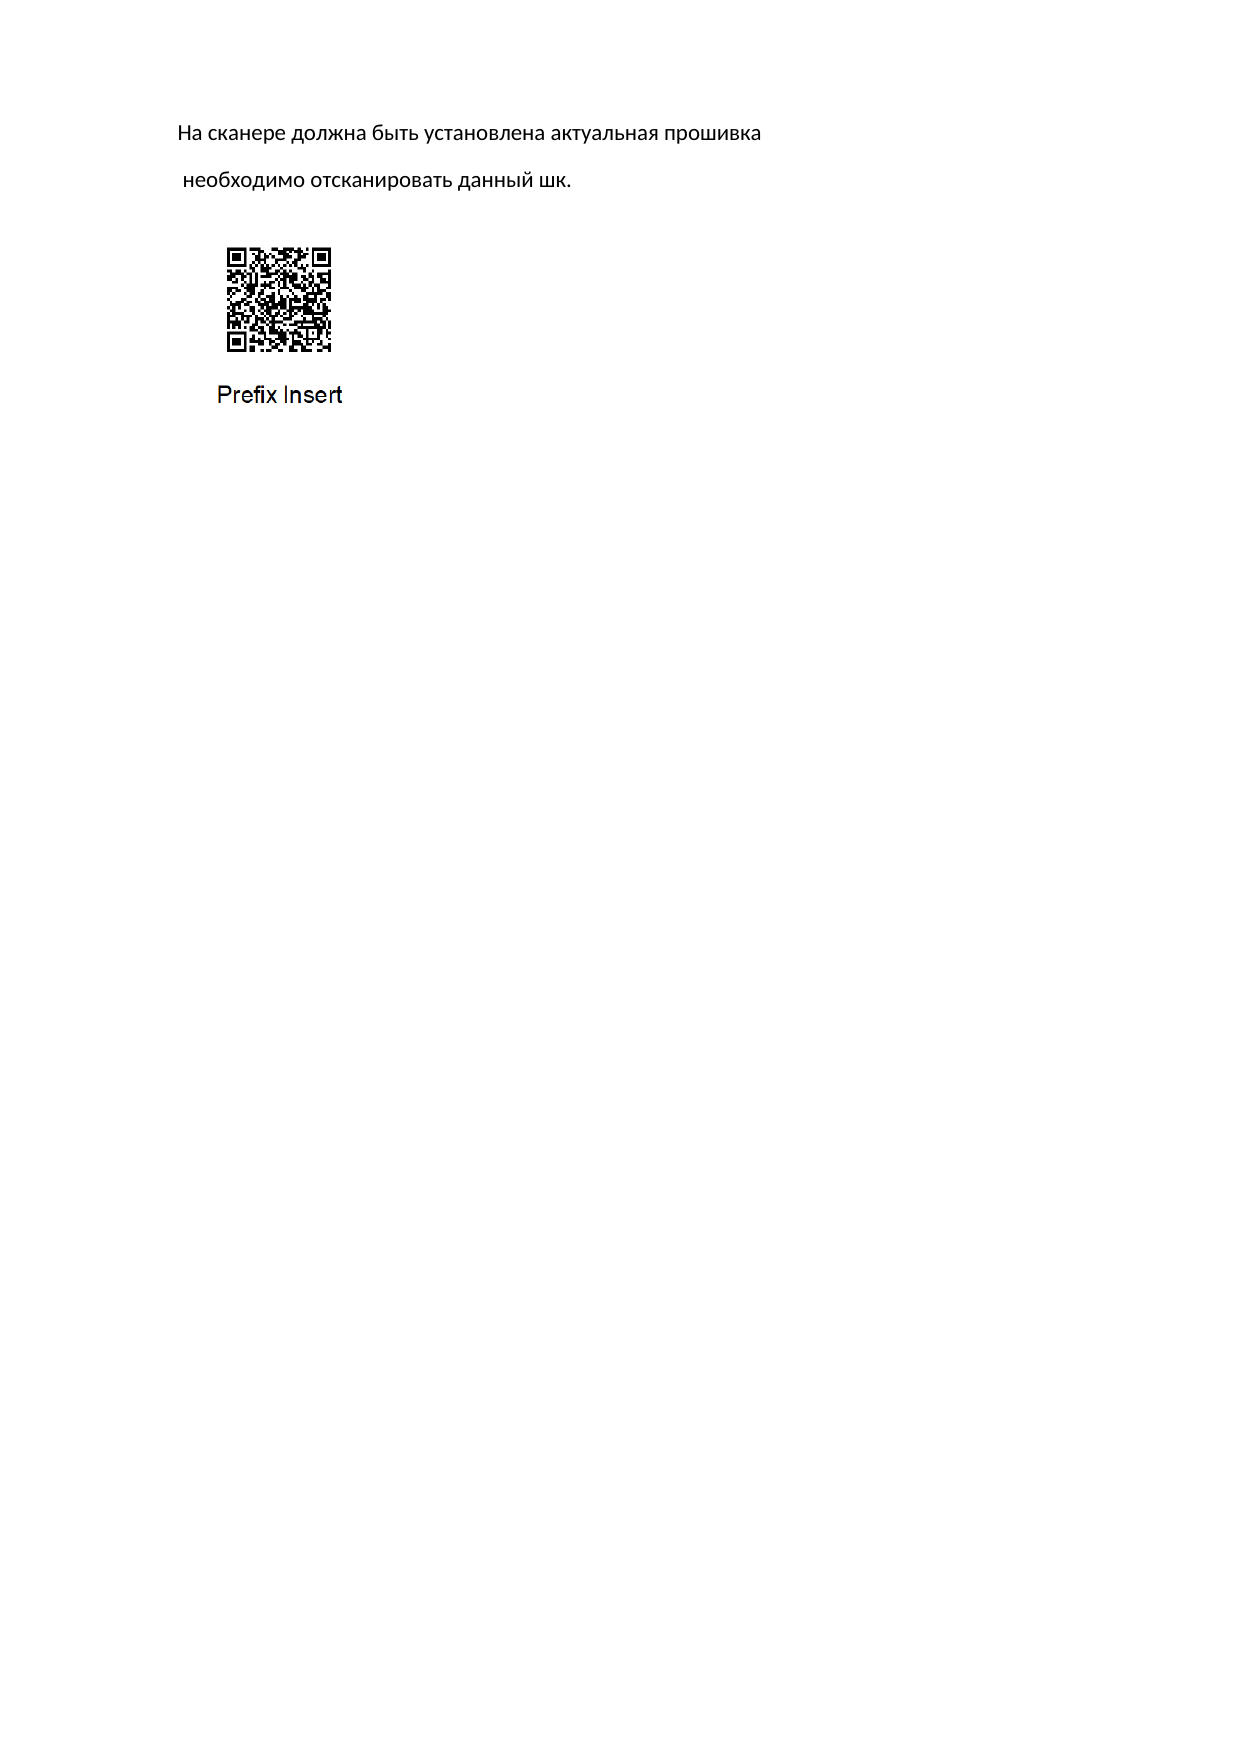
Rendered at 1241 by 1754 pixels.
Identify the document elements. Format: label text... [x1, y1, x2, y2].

text необходимо отсканировать данный шк. [177, 165, 1152, 193]
picture [177, 211, 385, 426]
text На сканере должна быть установлена актуальная прошивка [177, 118, 1152, 146]
